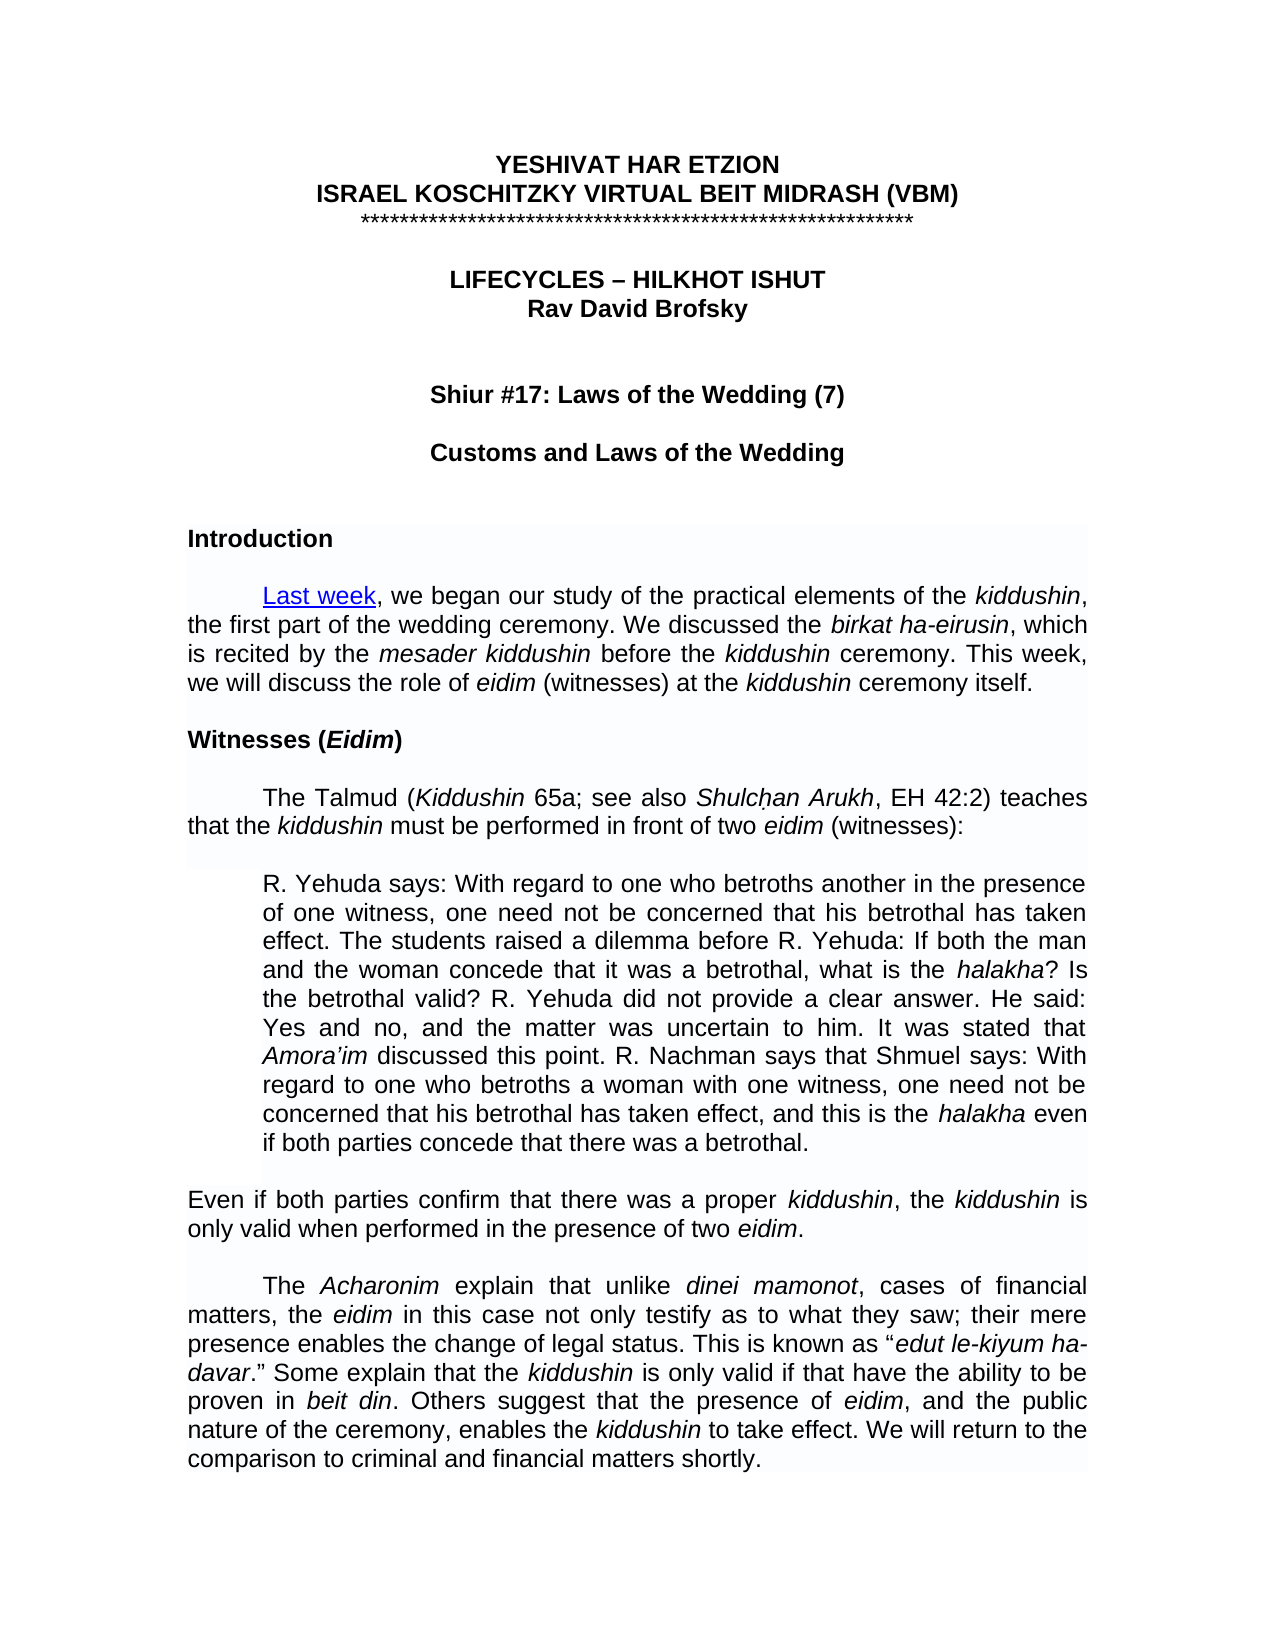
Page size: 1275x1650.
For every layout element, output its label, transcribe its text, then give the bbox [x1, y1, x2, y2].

text LIFECYCLES – HILKHOT ISHUT [187, 265, 1088, 294]
text Witnesses (Eidim) [187, 725, 1088, 754]
text Introduction [187, 524, 1088, 552]
text Shiur #17: Laws of the Wedding (7) [187, 380, 1088, 409]
text R. Yehuda says: With regard to one who betroths another in the presence of one witness, one need not be concerned that his betrothal has taken effect. The students raised a dilemma before R. Yehuda: If both the man and the woman concede that it was a betrothal, what is the halakha? Is the betrothal valid? R. Yehuda did not provide a clear answer. He said: Yes and no, and the matter was uncertain to him. It was stated that Amora’im discussed this point. R. Nachman says that Shmuel says: With regard to one who betroths a woman with one witness, one need not be concerned that his betrothal has taken effect, and this is the halakha even if both parties concede that there was a betrothal. [262, 869, 1088, 1156]
text The Acharonim explain that unlike dinei mamonot, cases of financial matters, the eidim in this case not only testify as to what they saw; their mere presence enables the change of legal status. This is known as “edut le-kiyum ha-davar.” Some explain that the kiddushin is only valid if that have the ability to be proven in beit din. Others suggest that the presence of eidim, and the public nature of the ceremony, enables the kiddushin to take effect. We will return to the comparison to criminal and financial matters shortly. [187, 1271, 1088, 1472]
text ISRAEL KOSCHITZKY VIRTUAL BEIT MIDRASH (VBM) [187, 179, 1088, 207]
text ********************************************************* [187, 207, 1088, 236]
text Customs and Laws of the Wedding [187, 437, 1088, 466]
text The Talmud (Kiddushin 65a; see also Shulcḥan Arukh, EH 42:2) teaches that the kiddushin must be performed in front of two eidim (witnesses): [187, 782, 1088, 840]
text Rav David Brofsky [187, 294, 1088, 322]
text Last week, we began our study of the practical elements of the kiddushin, the first part of the wedding ceremony. We discussed the birkat ha-eirusin, which is recited by the mesader kiddushin before the kiddushin ceremony. This week, we will discuss the role of eidim (witnesses) at the kiddushin ceremony itself. [187, 581, 1088, 696]
text Even if both parties confirm that there was a proper kiddushin, the kiddushin is only valid when performed in the presence of two eidim. [187, 1185, 1088, 1242]
text YESHIVAT HAR ETZION [187, 150, 1088, 179]
